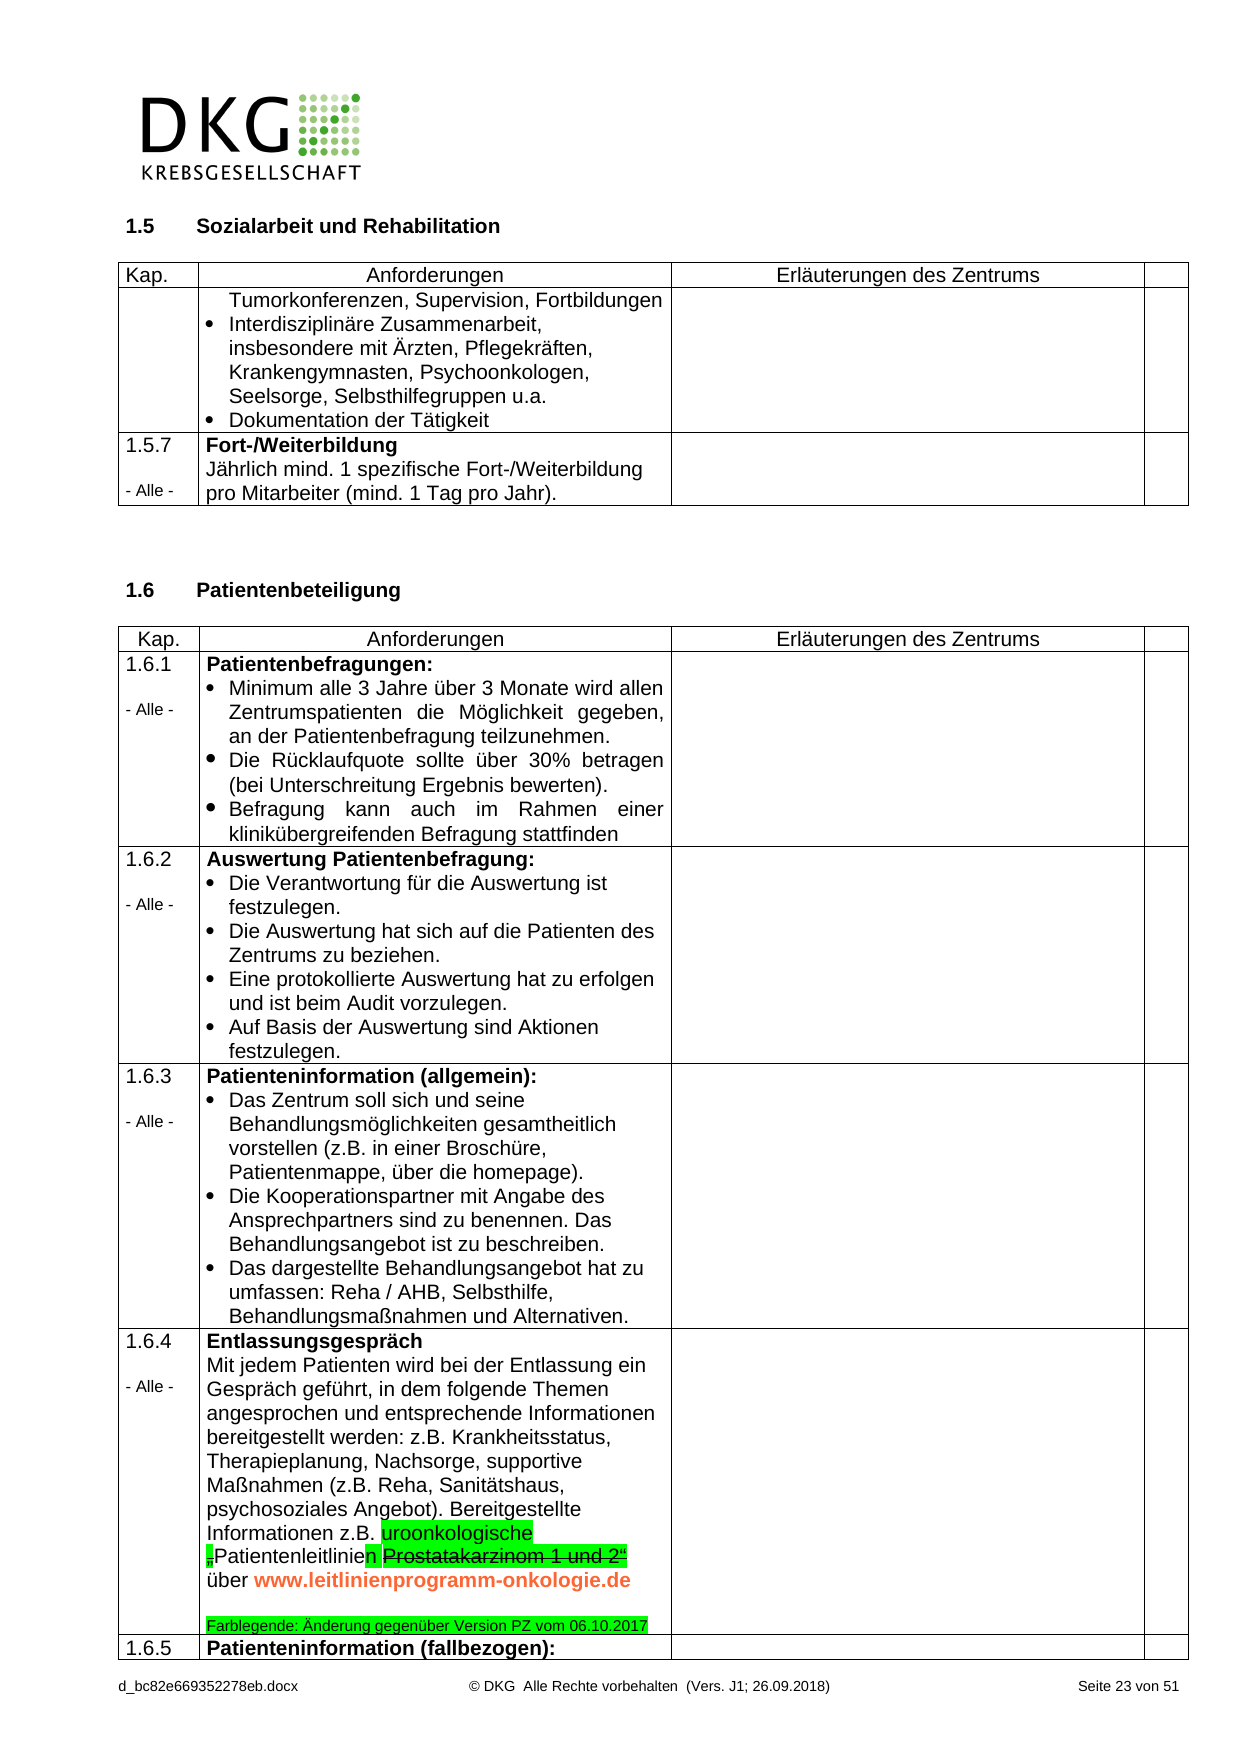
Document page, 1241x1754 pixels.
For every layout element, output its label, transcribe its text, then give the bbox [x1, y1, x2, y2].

table_cell [672, 288, 1144, 432]
table_cell [119, 756, 199, 846]
table_cell [1145, 1635, 1188, 1659]
table_cell [1145, 847, 1188, 1063]
table_cell 1.6.3 - Alle - [119, 1064, 199, 1328]
table_cell [672, 847, 1144, 1063]
table_cell [672, 433, 1144, 505]
table_cell [672, 1635, 1144, 1659]
table_cell [1145, 1064, 1188, 1328]
table_cell [1145, 433, 1188, 505]
table_cell [119, 288, 198, 432]
table_cell Kap. [119, 263, 198, 287]
table_cell Auswertung Patientenbefragung: Die Verantwortung für die Auswertung ist festzulegen. Die Auswertung hat sich auf die Patienten des Zentrums zu beziehen. Eine protokollierte Auswertung hat zu erfolgen und ist beim Audit vorzulegen. Auf Basis der Auswertung sind Aktionen festzulegen. [200, 847, 671, 1063]
table_cell [1145, 1329, 1188, 1634]
table_cell [672, 652, 1144, 846]
table_cell Erläuterungen des Zentrums [672, 263, 1144, 287]
table_cell Patientenbefragungen: Minimum alle 3 Jahre über 3 Monate wird allen Zentrumspatienten die Möglichkeit gegeben, an der Patientenbefragung teilzunehmen. Die Rücklaufquote sollte über 30% betragen (bei Unterschreitung Ergebnis bewerten). Befragung kann auch im Rahmen einer klinikübergreifenden Befragung stattfinden [200, 652, 671, 846]
table_header 1.6 Patientenbeteiligung [118, 578, 1188, 626]
table_cell [1145, 627, 1188, 651]
table_cell Patienteninformation (allgemein): Das Zentrum soll sich und seine Behandlungsmöglichkeiten gesamtheitlich vorstellen (z.B. in einer Broschüre, Patientenmappe, über die homepage). Die Kooperationspartner mit Angabe des Ansprechpartners sind zu benennen. Das Behandlungsangebot ist zu beschreiben. Das dargestellte Behandlungsangebot hat zu umfassen: Reha / AHB, Selbsthilfe, Behandlungsmaßnahmen und Alternativen. [200, 1064, 671, 1328]
table_cell Kap. [119, 627, 199, 651]
table_cell 1.6.2 - Alle - [119, 847, 199, 1063]
table_cell [1145, 652, 1188, 846]
table_cell [672, 1064, 1144, 1328]
table_cell Entlassungsgespräch Mit jedem Patienten wird bei der Entlassung ein Gespräch geführt, in dem folgende Themen angesprochen und entsprechende Informationen bereitgestellt werden: z.B. Krankheitsstatus, Therapieplanung, Nachsorge, supportive Maßnahmen (z.B. Reha, Sanitätshaus, psychosoziales Angebot). Bereitgestellte Informationen z.B. uroonkologische „Patientenleitlinien Prostatakarzinom 1 und 2“ über www.leitlinienprogramm-onkologie.de Farblegende: Änderung gegenüber Version PZ vom 06.10.2017 [200, 1329, 671, 1634]
table_cell 1.6.1 - Alle - [119, 652, 199, 756]
table_header 1.5 Sozialarbeit und Rehabilitation [118, 214, 1188, 262]
table_cell Anforderungen [199, 263, 671, 287]
table_cell [1145, 263, 1188, 287]
table_cell [672, 1329, 1144, 1634]
picture [129, 88, 372, 191]
table_cell 1.5.7 - Alle - [119, 433, 198, 505]
table_cell Fort-/Weiterbildung Jährlich mind. 1 spezifische Fort-/Weiterbildung pro Mitarbeiter (mind. 1 Tag pro Jahr). [199, 433, 671, 505]
table_cell 1.6.5 - Alle - [119, 1635, 199, 1659]
table_cell [1145, 288, 1188, 432]
table_cell Erläuterungen des Zentrums [672, 627, 1144, 651]
table_cell 1.6.4 - Alle - [119, 1329, 199, 1634]
table_cell Anforderungen [200, 627, 671, 651]
